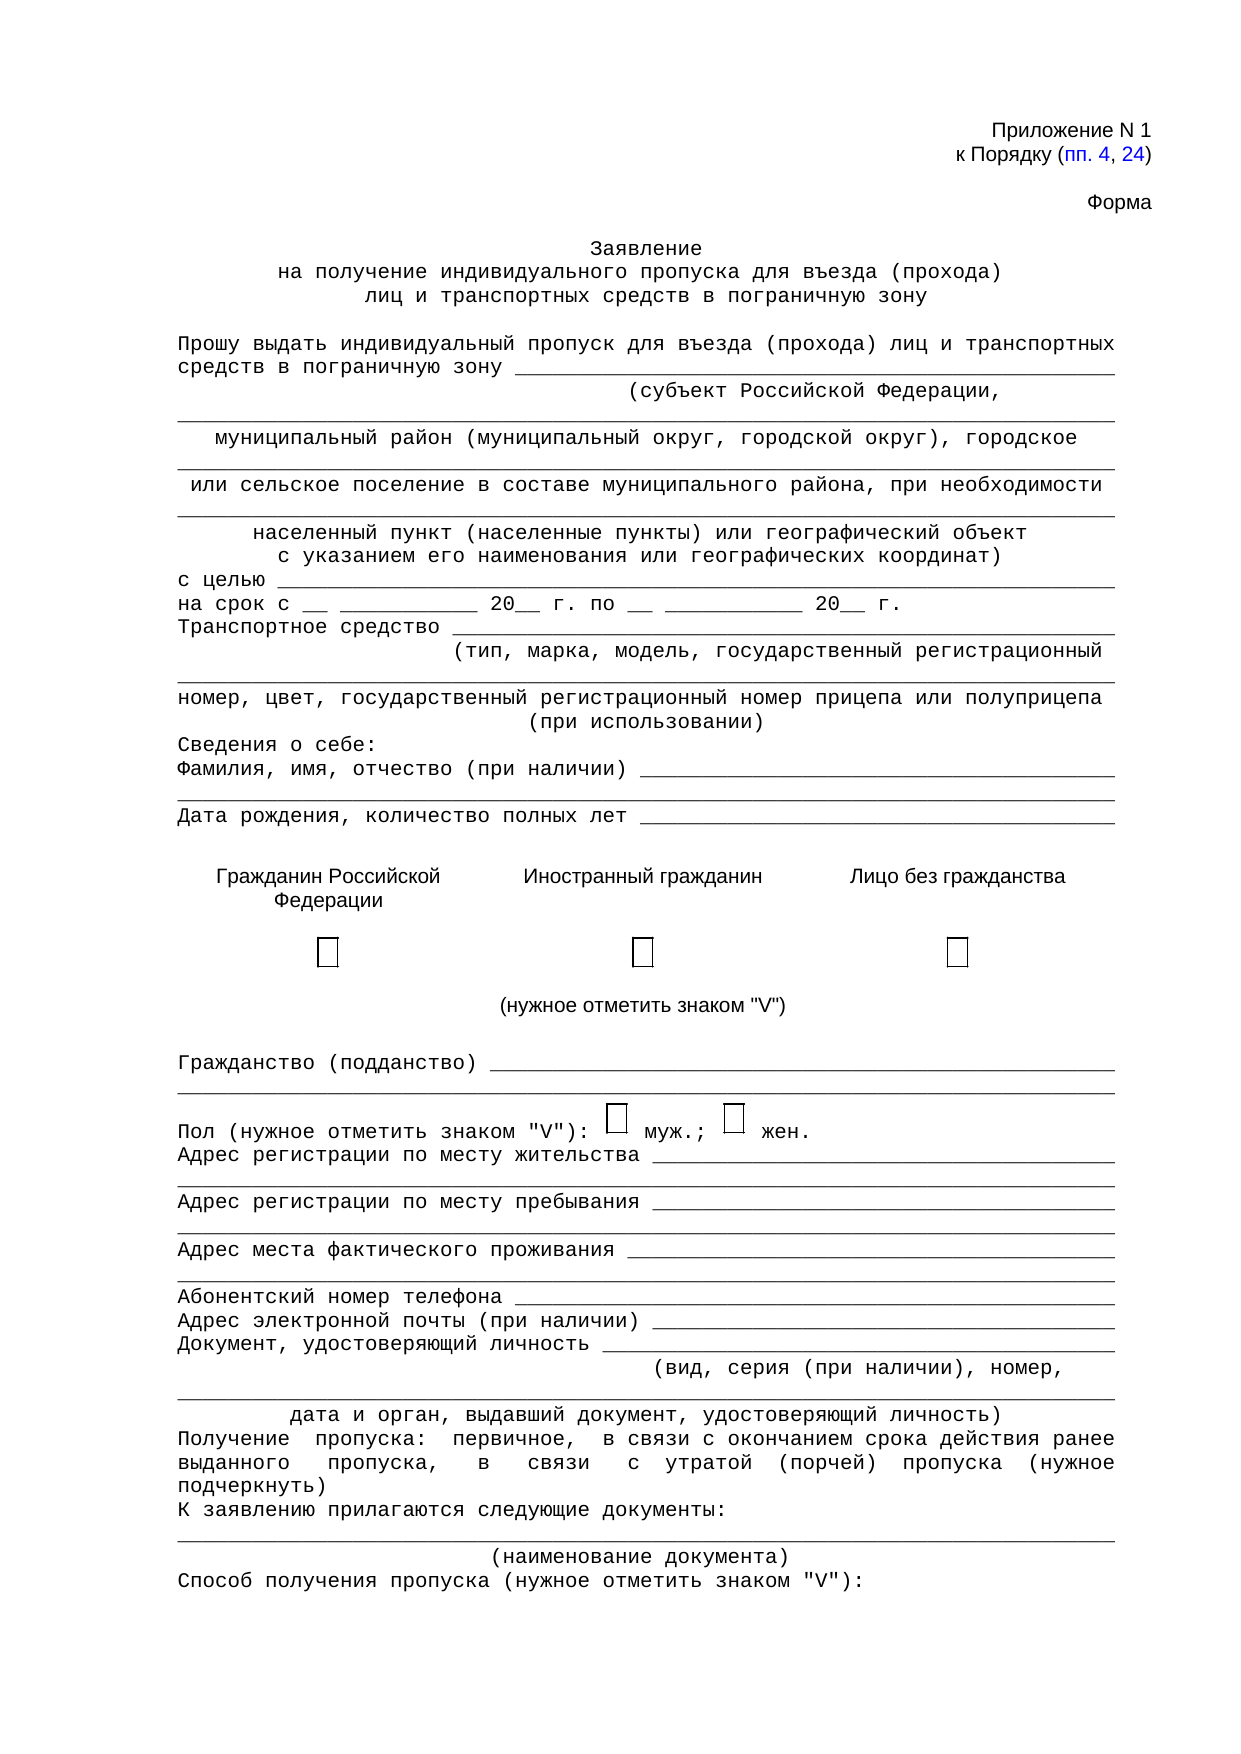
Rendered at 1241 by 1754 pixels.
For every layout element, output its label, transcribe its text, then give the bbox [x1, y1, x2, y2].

text ___________________________________________________________________________ [177, 663, 1152, 687]
text Адрес электронной почты (при наличии) _____________________________________ [177, 1310, 1152, 1333]
text подчеркнуть) [177, 1475, 1152, 1499]
text Сведения о себе: [177, 734, 1152, 758]
text ___________________________________________________________________________ [177, 451, 1152, 474]
text ___________________________________________________________________________ [177, 1215, 1152, 1239]
text Пол (нужное отметить знаком "V"): муж.; жен. [177, 1099, 1152, 1144]
text с указанием его наименования или географических координат) [177, 545, 1152, 569]
text ___________________________________________________________________________ [177, 1168, 1152, 1192]
table_cell (нужное отметить знаком "V") [171, 983, 1115, 1028]
text К заявлению прилагаются следующие документы: [177, 1499, 1152, 1523]
text Получение пропуска: первичное, в связи с окончанием срока действия ранее [177, 1428, 1152, 1452]
text Приложение N 1 [177, 118, 1152, 142]
table_header Иностранный гражданин [486, 853, 800, 922]
table_header Гражданин Российской Федерации [171, 853, 486, 922]
table_header Лицо без гражданства [800, 853, 1115, 922]
text Прошу выдать индивидуальный пропуск для въезда (прохода) лиц и транспортных [177, 332, 1152, 356]
table_cell [171, 922, 486, 982]
text (вид, серия (при наличии), номер, [177, 1357, 1152, 1381]
text средств в пограничную зону ________________________________________________ [177, 356, 1152, 380]
text ___________________________________________________________________________ [177, 1075, 1152, 1099]
text Форма [177, 190, 1152, 214]
text муниципальный район (муниципальный округ, городской округ), городское [177, 427, 1152, 451]
text дата и орган, выдавший документ, удостоверяющий личность) [177, 1404, 1152, 1428]
text ___________________________________________________________________________ [177, 1381, 1152, 1404]
text Адрес регистрации по месту пребывания _____________________________________ [177, 1192, 1152, 1215]
text ___________________________________________________________________________ [177, 1262, 1152, 1286]
text Абонентский номер телефона ________________________________________________ [177, 1286, 1152, 1310]
text (при использовании) [177, 711, 1152, 734]
text с целью ___________________________________________________________________ [177, 569, 1152, 593]
text (наименование документа) [177, 1546, 1152, 1570]
text Способ получения пропуска (нужное отметить знаком "V"): [177, 1570, 1152, 1593]
text номер, цвет, государственный регистрационный номер прицепа или полуприцепа [177, 687, 1152, 711]
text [177, 1523, 1152, 1546]
text Заявление [177, 238, 1152, 262]
text ___________________________________________________________________________ [177, 403, 1152, 427]
text ___________________________________________________________________________ [177, 498, 1152, 522]
table_cell [800, 922, 1115, 982]
text Адрес места фактического проживания _______________________________________ [177, 1239, 1152, 1262]
text на срок с __ ___________ 20__ г. по __ ___________ 20__ г. [177, 593, 1152, 616]
text Фамилия, имя, отчество (при наличии) ______________________________________ [177, 758, 1152, 782]
text Документ, удостоверяющий личность _________________________________________ [177, 1333, 1152, 1357]
text лиц и транспортных средств в пограничную зону [177, 285, 1152, 309]
table_cell [486, 922, 800, 982]
text Гражданство (подданство) __________________________________________________ [177, 1052, 1152, 1075]
text ___________________________________________________________________________ [177, 782, 1152, 805]
text Транспортное средство _____________________________________________________ [177, 616, 1152, 640]
text Адрес регистрации по месту жительства _____________________________________ [177, 1144, 1152, 1168]
text к Порядку (пп. 4, 24) [177, 142, 1152, 166]
text выданного пропуска, в связи с утратой (порчей) пропуска (нужное [177, 1452, 1152, 1475]
text (субъект Российской Федерации, [177, 380, 1152, 403]
text на получение индивидуального пропуска для въезда (прохода) [177, 262, 1152, 285]
text населенный пункт (населенные пункты) или географический объект [177, 522, 1152, 545]
text Дата рождения, количество полных лет ______________________________________ [177, 805, 1152, 829]
text или сельское поселение в составе муниципального района, при необходимости [177, 474, 1152, 498]
text (тип, марка, модель, государственный регистрационный [177, 640, 1152, 663]
